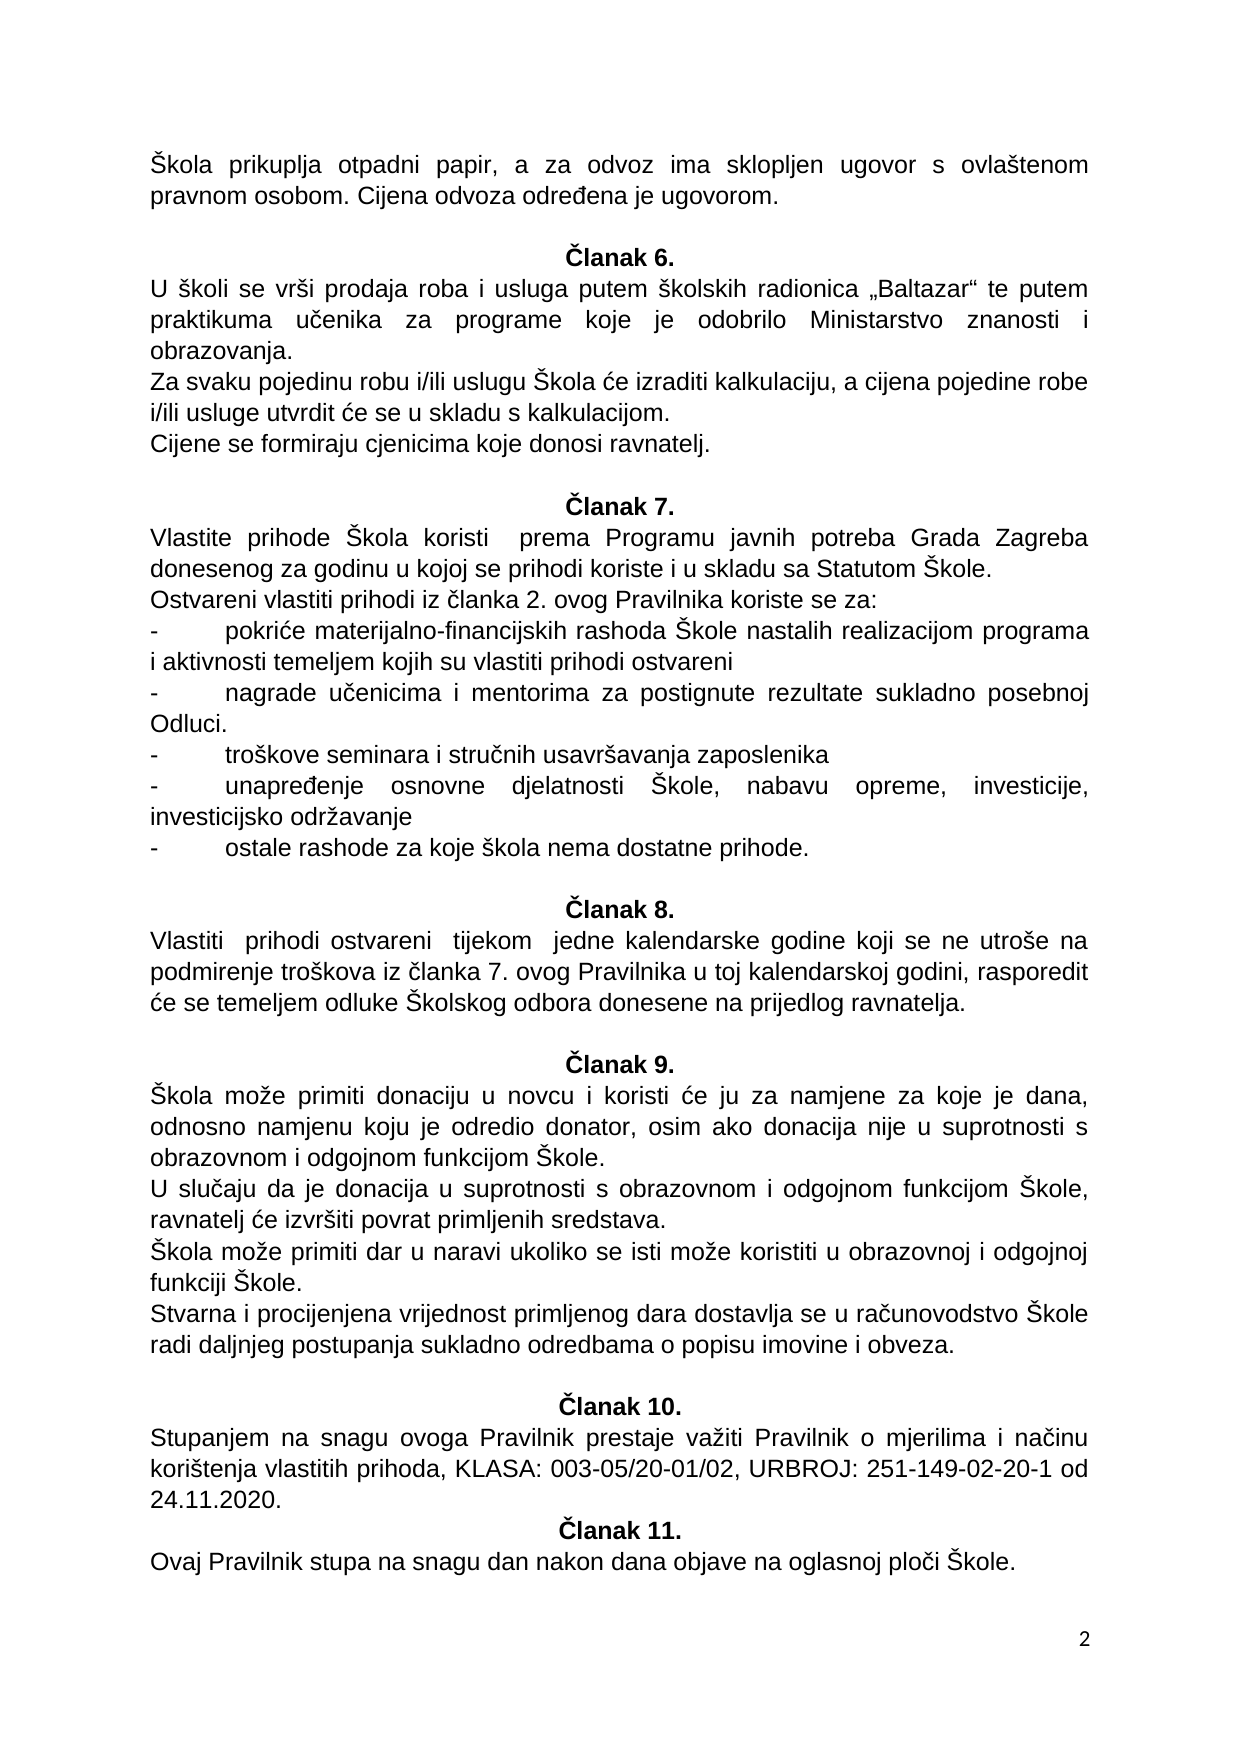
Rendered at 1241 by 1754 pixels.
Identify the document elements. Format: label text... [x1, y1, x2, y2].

text Članak 6. [150, 243, 1090, 272]
text Škola prikuplja otpadni papir, a za odvoz ima sklopljen ugovor s ovlaštenom pravnom osobom. Cijena odvoza određena je ugovorom. [150, 150, 1090, 210]
text - unapređenje osnovne djelatnosti Škole, nabavu opreme, investicije, investicijsko održavanje [150, 771, 1090, 831]
text - nagrade učenicima i mentorima za postignute rezultate sukladno posebnoj Odluci. [150, 678, 1090, 737]
text Članak 9. [150, 1050, 1090, 1079]
text Vlastite prihode Škola koristi prema Programu javnih potreba Grada Zagreba donesenog za godinu u kojoj se prihodi koriste i u skladu sa Statutom Škole. [150, 522, 1090, 582]
text Članak 8. [150, 895, 1090, 924]
text Škola može primiti donaciju u novcu i koristi će ju za namjene za koje je dana, odnosno namjenu koju je odredio donator, osim ako donacija nije u suprotnosti s obrazovnom i odgojnom funkcijom Škole. [150, 1081, 1090, 1172]
text Cijene se formiraju cjenicima koje donosi ravnatelj. [150, 429, 1090, 458]
text Članak 10. [150, 1392, 1090, 1420]
text - ostale rashode za koje škola nema dostatne prihode. [150, 833, 1090, 862]
text Škola može primiti dar u naravi ukoliko se isti može koristiti u obrazovnoj i odgojnoj funkciji Škole. [150, 1236, 1090, 1296]
text Vlastiti prihodi ostvareni tijekom jedne kalendarske godine koji se ne utroše na podmirenje troškova iz članka 7. ovog Pravilnika u toj kalendarskoj godini, rasporedit će se temeljem odluke Školskog odbora donesene na prijedlog ravnatelja. [150, 926, 1090, 1017]
text - troškove seminara i stručnih usavršavanja zaposlenika [150, 740, 1090, 768]
text Ostvareni vlastiti prihodi iz članka 2. ovog Pravilnika koriste se za: [150, 584, 1090, 613]
text Ovaj Pravilnik stupa na snagu dan nakon dana objave na oglasnoj ploči Škole. [150, 1547, 1090, 1576]
text Članak 7. [150, 491, 1090, 520]
text U školi se vrši prodaja roba i usluga putem školskih radionica „Baltazar“ te putem praktikuma učenika za programe koje je odobrilo Ministarstvo znanosti i obrazovanja. [150, 274, 1090, 365]
text Stupanjem na snagu ovoga Pravilnik prestaje važiti Pravilnik o mjerilima i načinu korištenja vlastitih prihoda, KLASA: 003-05/20-01/02, URBROJ: 251-149-02-20-1 od 24.11.2020. [150, 1423, 1090, 1513]
text Stvarna i procijenjena vrijednost primljenog dara dostavlja se u računovodstvo Škole radi daljnjeg postupanja sukladno odredbama o popisu imovine i obveza. [150, 1298, 1090, 1358]
text - pokriće materijalno-financijskih rashoda Škole nastalih realizacijom programa i aktivnosti temeljem kojih su vlastiti prihodi ostvareni [150, 616, 1090, 675]
text U slučaju da je donacija u suprotnosti s obrazovnom i odgojnom funkcijom Škole, ravnatelj će izvršiti povrat primljenih sredstava. [150, 1174, 1090, 1234]
text Članak 11. [150, 1516, 1090, 1544]
text Za svaku pojedinu robu i/ili uslugu Škola će izraditi kalkulaciju, a cijena pojedine robe i/ili usluge utvrdit će se u skladu s kalkulacijom. [150, 367, 1090, 427]
